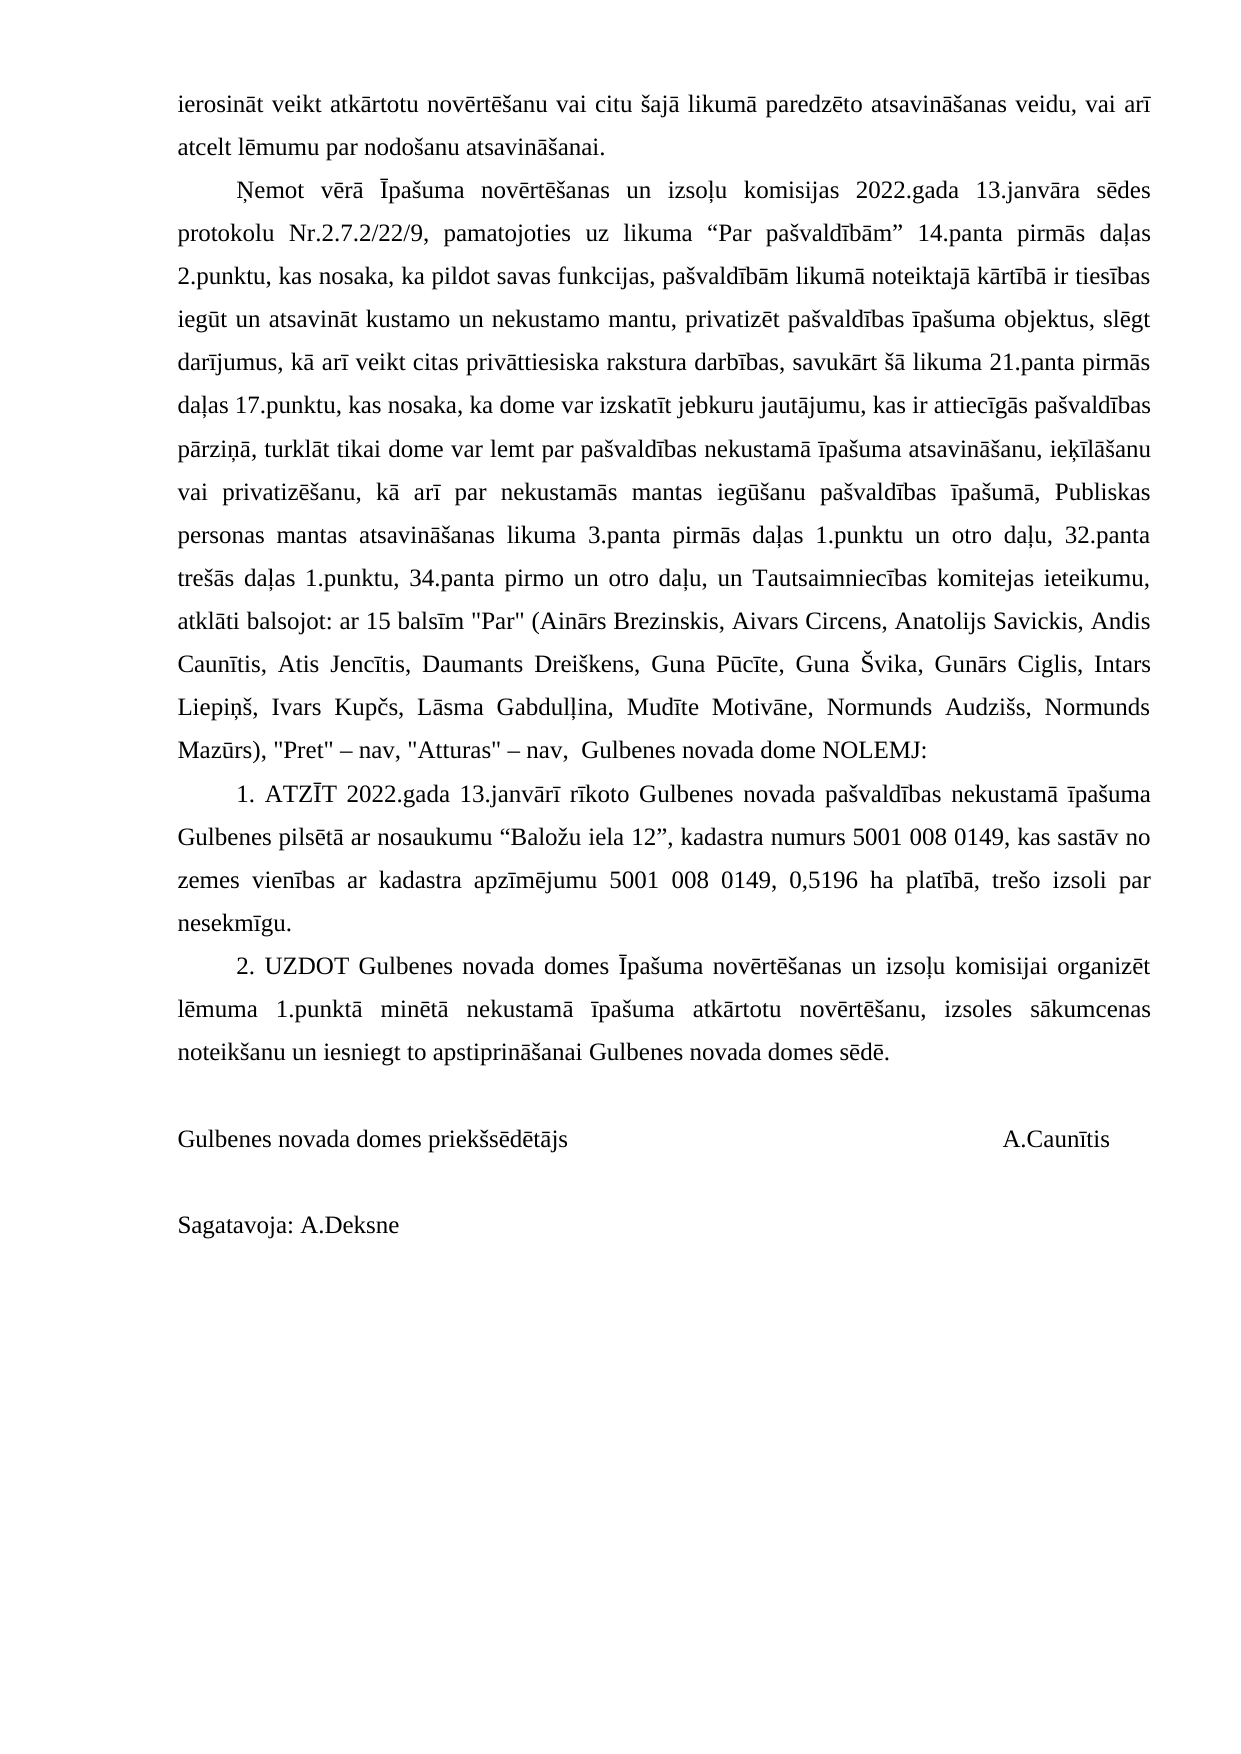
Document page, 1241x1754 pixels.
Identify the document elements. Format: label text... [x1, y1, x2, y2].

text 1. ATZĪT 2022.gada 13.janvārī rīkoto Gulbenes novada pašvaldības nekustamā īpašuma Gulbenes pilsētā ar nosaukumu “Baložu iela 12”, kadastra numurs 5001 008 0149, kas sastāv no zemes vienības ar kadastra apzīmējumu 5001 008 0149, 0,5196 ha platībā, trešo izsoli par nesekmīgu. [177, 779, 1152, 937]
text 2. UZDOT Gulbenes novada domes Īpašuma novērtēšanas un izsoļu komisijai organizēt lēmuma 1.punktā minētā nekustamā īpašuma atkārtotu novērtēšanu, izsoles sākumcenas noteikšanu un iesniegt to apstiprināšanai Gulbenes novada domes sēdē. [177, 951, 1152, 1066]
text Ņemot vērā Īpašuma novērtēšanas un izsoļu komisijas 2022.gada 13.janvāra sēdes protokolu Nr.2.7.2/22/9, pamatojoties uz likuma “Par pašvaldībām” 14.panta pirmās daļas 2.punktu, kas nosaka, ka pildot savas funkcijas, pašvaldībām likumā noteiktajā kārtībā ir tiesības iegūt un atsavināt kustamo un nekustamo mantu, privatizēt pašvaldības īpašuma objektus, slēgt darījumus, kā arī veikt citas privāttiesiska rakstura darbības, savukārt šā likuma 21.panta pirmās daļas 17.punktu, kas nosaka, ka dome var izskatīt jebkuru jautājumu, kas ir attiecīgās pašvaldības pārziņā, turklāt tikai dome var lemt par pašvaldības nekustamā īpašuma atsavināšanu, ieķīlāšanu vai privatizēšanu, kā arī par nekustamās mantas iegūšanu pašvaldības īpašumā, Publiskas personas mantas atsavināšanas likuma 3.panta pirmās daļas 1.punktu un otro daļu, 32.panta trešās daļas 1.punktu, 34.panta pirmo un otro daļu, un Tautsaimniecības komitejas ieteikumu, atklāti balsojot: ar 15 balsīm "Par" (Ainārs Brezinskis, Aivars Circens, Anatolijs Savickis, Andis Caunītis, Atis Jencītis, Daumants Dreiškens, Guna Pūcīte, Guna Švika, Gunārs Ciglis, Intars Liepiņš, Ivars Kupčs, Lāsma Gabdulļina, Mudīte Motivāne, Normunds Audzišs, Normunds Mazūrs), "Pret" – nav, "Atturas" – nav, Gulbenes novada dome NOLEMJ: [177, 175, 1152, 764]
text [177, 89, 1152, 161]
text Gulbenes novada domes priekšsēdētājs A.Caunītis [177, 1124, 1152, 1152]
text Sagatavoja: A.Deksne [177, 1210, 1152, 1239]
